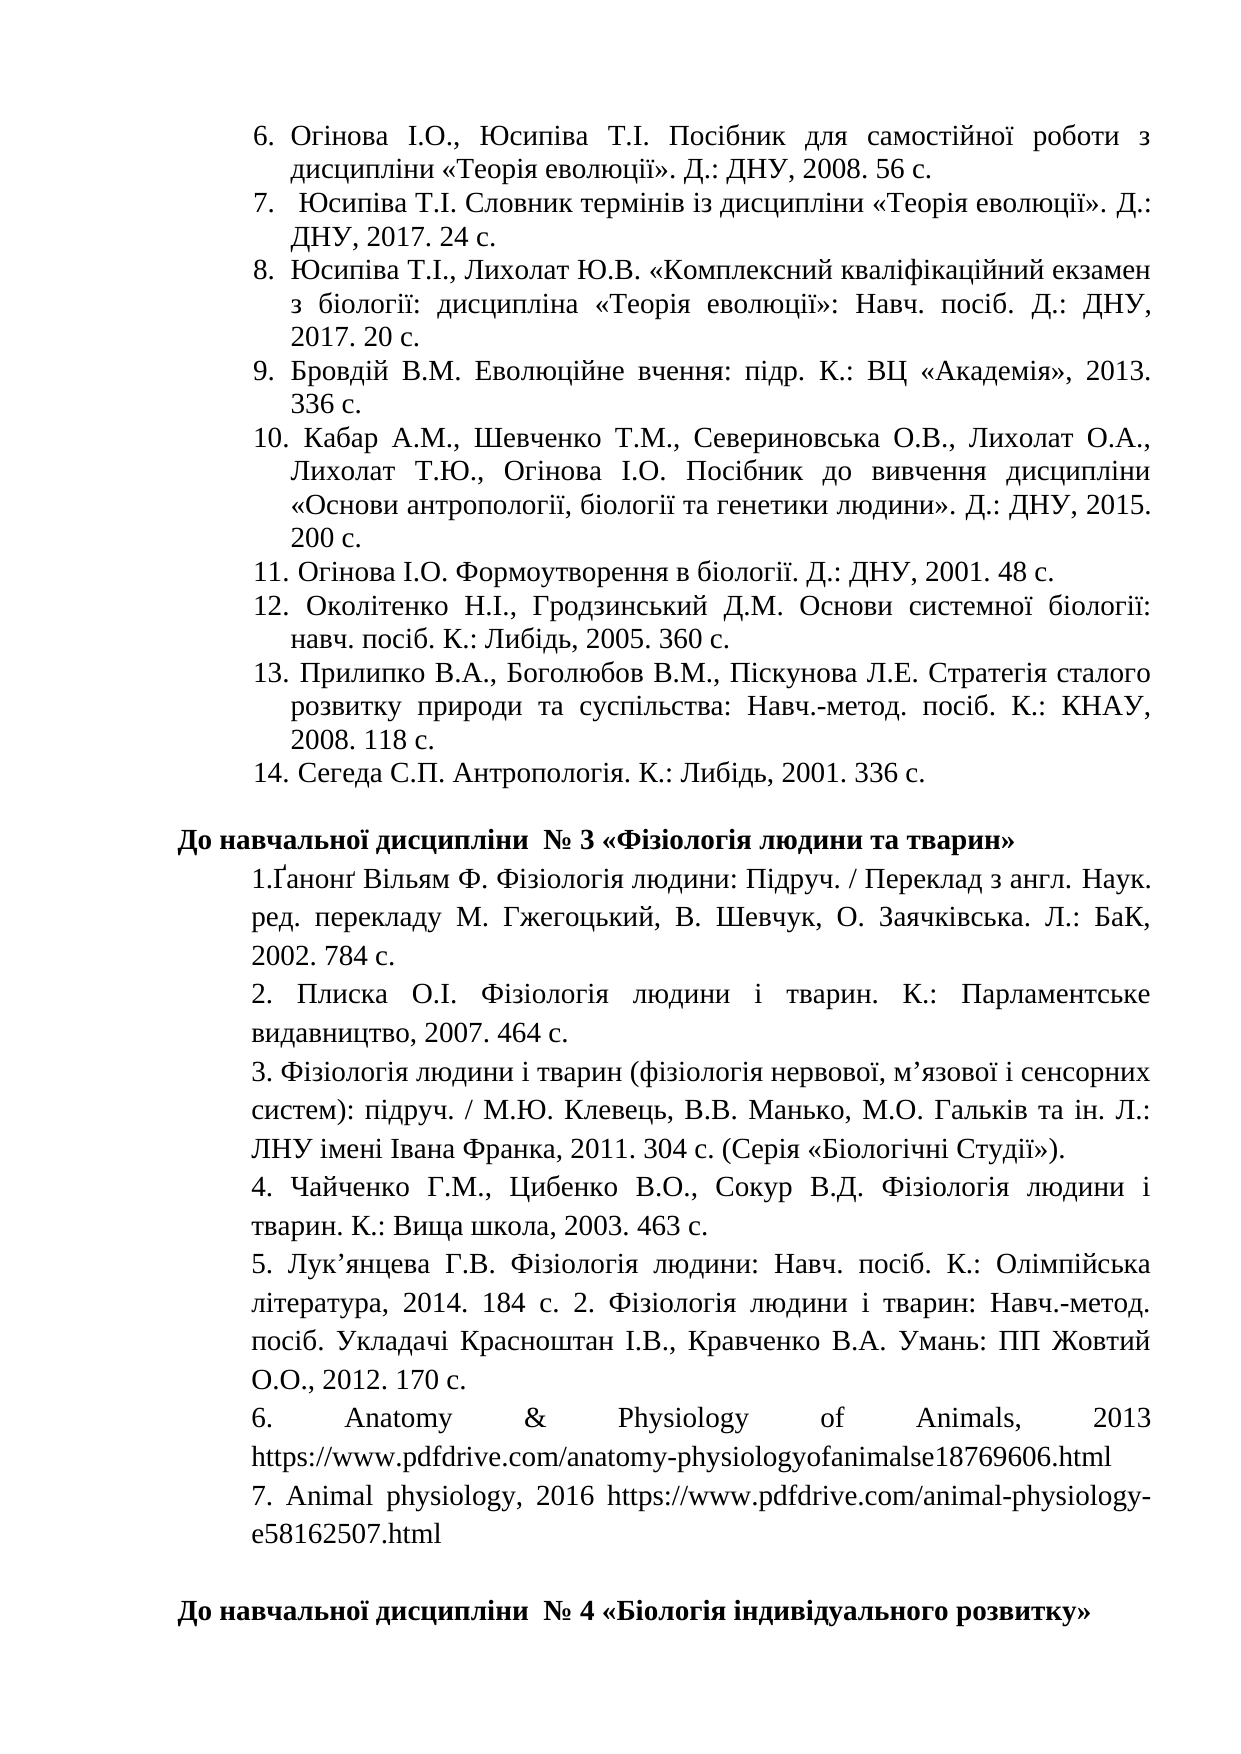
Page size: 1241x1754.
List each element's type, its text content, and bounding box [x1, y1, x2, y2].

text 3. Фізіологія людини і тварин (фізіологія нервової, м’язової і сенсорних систем): підруч. / М.Ю. Клевець, В.В. Манько, М.О. Гальків та ін. Л.: ЛНУ імені Івана Франка, 2011. 304 с. (Серія «Біологічні Студії»). [251, 1054, 1152, 1164]
text 2. Плиска О.І. Фізіологія людини і тварин. К.: Парламентське видавництво, 2007. 464 с. [251, 977, 1152, 1049]
text 7. Animal physiology, 2016 https://www.pdfdrive.com/animal-physiology-e58162507.html [251, 1478, 1152, 1550]
text 1.Ґанонґ Вільям Ф. Фізіологія людини: Підруч. / Переклад з англ. Наук. ред. перекладу М. Гжегоцький, В. Шевчук, О. Заячківська. Л.: БаК, 2002. 784 с. [251, 861, 1152, 972]
list Огінова І.О. Формоутворення в біології. Д.: ДНУ, 2001. 48 с. [253, 554, 1152, 588]
list Сегеда С.П. Антропологія. К.: Либідь, 2001. 336 с. [253, 755, 1152, 789]
text До навчальної дисципліни № 3 «Фізіологія людини та тварин» [177, 822, 1152, 856]
list Огінова І.О., Юсипіва Т.І. Посібник для самостійної роботи з дисципліни «Теорія еволюції». Д.: ДНУ, 2008. 56 с. [253, 118, 1152, 185]
text 5. Лук’янцева Г.В. Фізіологія людини: Навч. посіб. К.: Олімпійська література, 2014. 184 с. 2. Фізіологія людини і тварин: Навч.-метод. посіб. Укладачі Красноштан І.В., Кравченко В.А. Умань: ПП Жовтий О.О., 2012. 170 с. [251, 1246, 1152, 1396]
list Прилипко В.А., Боголюбов В.М., Піскунова Л.Е. Стратегія сталого розвитку природи та суспільства: Навч.-метод. посіб. К.: КНАУ, 2008. 118 с. [253, 655, 1152, 755]
text 4. Чайченко Г.М., Цибенко В.О., Сокур В.Д. Фізіологія людини і тварин. К.: Вища школа, 2003. 463 с. [251, 1169, 1152, 1241]
list Кабар А.М., Шевченко Т.М., Севериновська О.В., Лихолат О.А., Лихолат Т.Ю., Огінова І.О. Посібник до вивчення дисципліни «Основи антропології, біології та генетики людини». Д.: ДНУ, 2015. 200 с. [253, 420, 1152, 554]
text 6. Anatomy & Physiology of Animals, 2013 https://www.pdfdrive.com/anatomy-physiologyofanimalse18769606.html [251, 1401, 1152, 1473]
list Юсипіва Т.І., Лихолат Ю.В. «Комплексний кваліфікаційний екзамен з біології: дисципліна «Теорія еволюції»: Навч. посіб. Д.: ДНУ, 2017. 20 с. [253, 252, 1152, 353]
list Юсипіва Т.І. Словник термінів із дисципліни «Теорія еволюції». Д.: ДНУ, 2017. 24 с. [253, 185, 1152, 252]
list Околітенко Н.І., Гродзинський Д.М. Основи системної біології: навч. посіб. К.: Либідь, 2005. 360 с. [253, 588, 1152, 655]
text До навчальної дисципліни № 4 «Біологія індивідуального розвитку» [177, 1593, 1152, 1627]
list Бровдій В.М. Еволюційне вчення: підр. К.: ВЦ «Академія», 2013. 336 с. [253, 353, 1152, 420]
